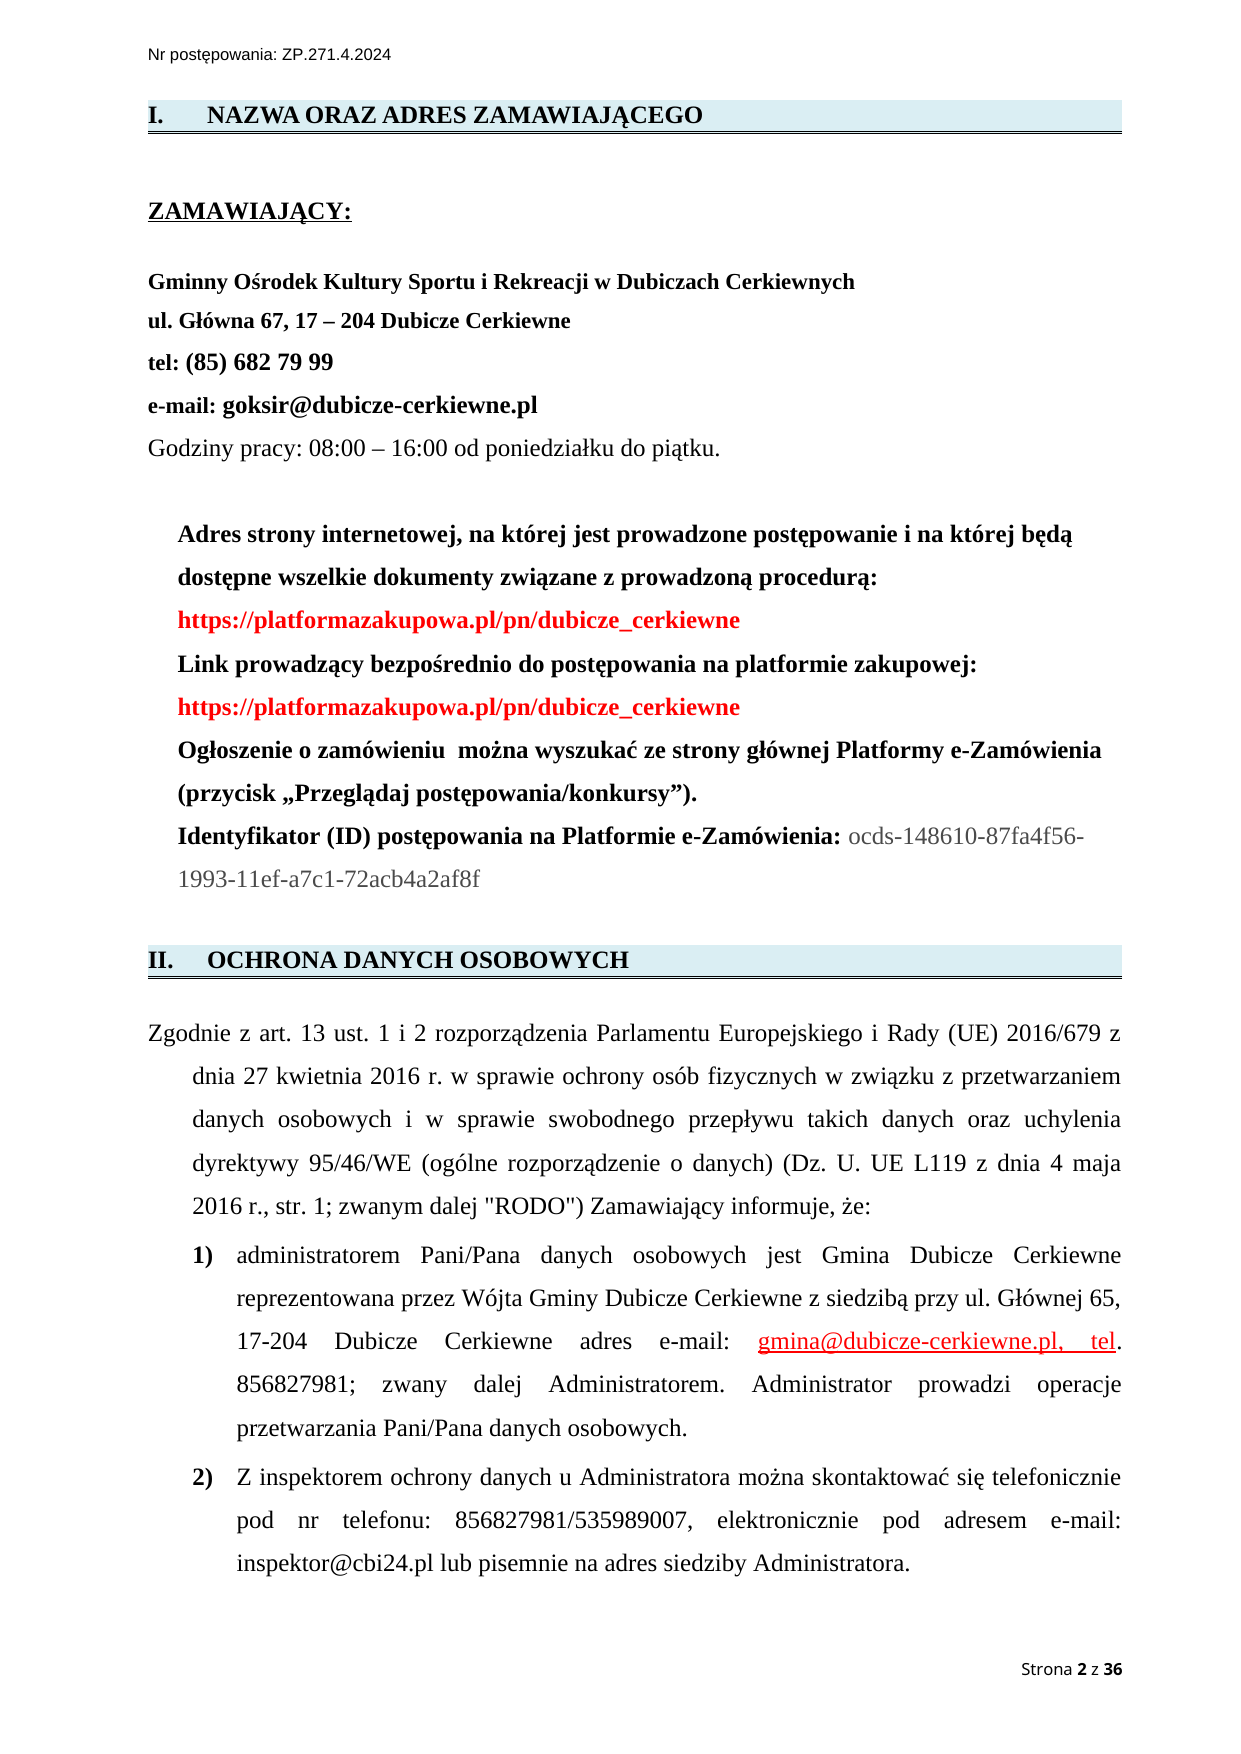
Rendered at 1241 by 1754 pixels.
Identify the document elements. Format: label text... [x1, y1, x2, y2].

text Gminny Ośrodek Kultury Sportu i Rekreacji w Dubiczach Cerkiewnych [148, 268, 1122, 294]
text Zgodnie z art. 13 ust. 1 i 2 rozporządzenia Parlamentu Europejskiego i Rady (UE) 2016/679 z dnia 27 kwietnia 2016 r. w sprawie ochrony osób fizycznych w związku z przetwarzaniem danych osobowych i w sprawie swobodnego przepływu takich danych oraz uchylenia dyrektywy 95/46/WE (ogólne rozporządzenie o danych) (Dz. U. UE L119 z dnia 4 maja 2016 r., str. 1; zwanym dalej "RODO") Zamawiający informuje, że: [148, 1018, 1122, 1219]
text Adres strony internetowej, na której jest prowadzone postępowanie i na której będą dostępne wszelkie dokumenty związane z prowadzoną procedurą: https://platformazakupowa.pl/pn/dubicze_cerkiewne [177, 519, 1122, 634]
text e-mail: goksir@dubicze-cerkiewne.pl [148, 390, 1122, 419]
text zAMAWIAJĄCY: [148, 196, 1122, 225]
text ul. Główna 67, 17 – 204 Dubicze Cerkiewne [148, 307, 1122, 334]
text Godziny pracy: 08:00 – 16:00 od poniedziałku do piątku. [148, 433, 1122, 462]
text 1) administratorem Pani/Pana danych osobowych jest Gmina Dubicze Cerkiewne reprezentowana przez Wójta Gminy Dubicze Cerkiewne z siedzibą przy ul. Głównej 65, 17-204 Dubicze Cerkiewne adres e-mail: gmina@dubicze-cerkiewne.pl, tel. 856827981; zwany dalej Administratorem. Administrator prowadzi operacje przetwarzania Pani/Pana danych osobowych. [192, 1240, 1122, 1441]
text Link prowadzący bezpośrednio do postępowania na platformie zakupowej: https://platformazakupowa.pl/pn/dubicze_cerkiewne [177, 649, 1122, 721]
text tel: (85) 682 79 99 [148, 347, 1122, 376]
text 2) Z inspektorem ochrony danych u Administratora można skontaktować się telefonicznie pod nr telefonu: 856827981/535989007, elektronicznie pod adresem e-mail: inspektor@cbi24.pl lub pisemnie na adres siedziby Administratora. [192, 1462, 1122, 1577]
text Identyfikator (ID) postępowania na Platformie e-Zamówienia: ocds-148610-87fa4f56-1993-11ef-a7c1-72acb4a2af8f [177, 821, 1122, 893]
text II. OCHRONA DANYCH OSOBOWYCH [148, 945, 1122, 976]
text I. NAZWA ORAZ ADRES ZAMAWIAJĄCEGO [148, 100, 1122, 131]
text Ogłoszenie o zamówieniu można wyszukać ze strony głównej Platformy e-Zamówienia (przycisk „Przeglądaj postępowania/konkursy”). [177, 735, 1122, 807]
